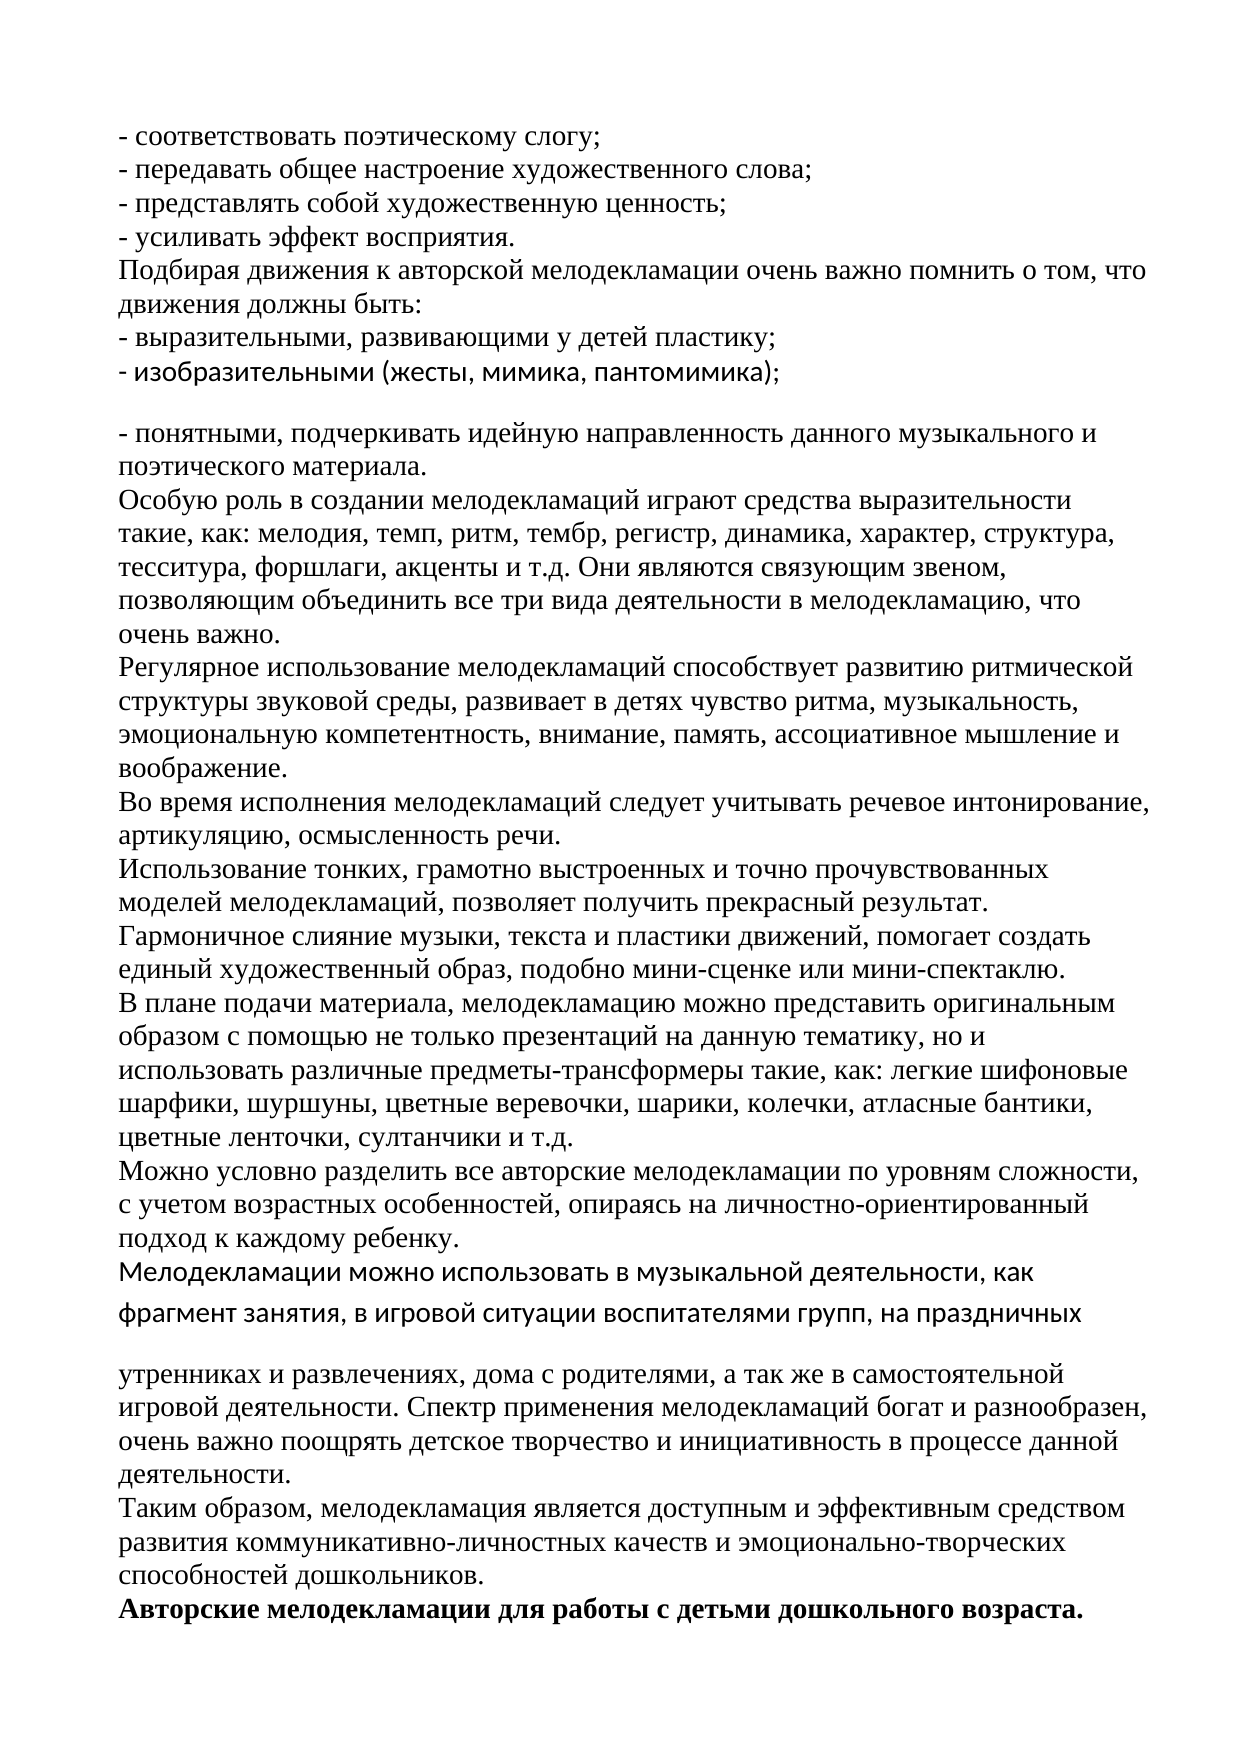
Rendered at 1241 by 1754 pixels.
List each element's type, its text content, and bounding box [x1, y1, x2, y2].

text - выразительными, развивающими у детей пластику; [118, 319, 1152, 353]
text Во время исполнения мелодекламаций следует учитывать речевое интонирование, артикуляцию, осмысленность речи. [118, 784, 1152, 851]
text Регулярное использование мелодекламаций способствует развитию ритмической структуры звуковой среды, развивает в детях чувство ритма, музыкальность, эмоциональную компетентность, внимание, память, ассоциативное мышление и воображение. [118, 649, 1152, 784]
text - усиливать эффект восприятия. [118, 219, 1152, 252]
text В плане подачи материала, мелодекламацию можно представить оригинальным образом с помощью не только презентаций на данную тематику, но и использовать различные предметы-трансформеры такие, как: легкие шифоновые шарфики, шуршуны, цветные веревочки, шарики, колечки, атласные бантики, цветные ленточки, султанчики и т.д. [118, 985, 1152, 1153]
text Подбирая движения к авторской мелодекламации очень важно помнить о том, что движения должны быть: [118, 252, 1152, 319]
text Авторские мелодекламации для работы с детьми дошкольного возраста. [118, 1591, 1152, 1624]
text - изобразительными (жесты, мимика, пантомимика); [118, 353, 1152, 388]
text Использование тонких, грамотно выстроенных и точно прочувствованных моделей мелодекламаций, позволяет получить прекрасный результат. Гармоничное слияние музыки, текста и пластики движений, помогает создать единый художественный образ, подобно мини-сценке или мини-спектаклю. [118, 851, 1152, 985]
text - передавать общее настроение художественного слова; [118, 152, 1152, 185]
text Мелодекламации можно использовать в музыкальной деятельности, как фрагмент занятия, в игровой ситуации воспитателями групп, на праздничных [118, 1253, 1152, 1330]
text - соответствовать поэтическому слогу; [118, 118, 1152, 152]
text утренниках и развлечениях, дома с родителями, а так же в самостоятельной игровой деятельности. Спектр применения мелодекламаций богат и разнообразен, очень важно поощрять детское творчество и инициативность в процессе данной деятельности. [118, 1356, 1152, 1490]
text Особую роль в создании мелодекламаций играют средства выразительности такие, как: мелодия, темп, ритм, тембр, регистр, динамика, характер, структура, тесситура, форшлаги, акценты и т.д. Они являются связующим звеном, позволяющим объединить все три вида деятельности в мелодекламацию, что очень важно. [118, 482, 1152, 649]
text Можно условно разделить все авторские мелодекламации по уровням сложности, с учетом возрастных особенностей, опираясь на личностно-ориентированный подход к каждому ребенку. [118, 1153, 1152, 1253]
text - понятными, подчеркивать идейную направленность данного музыкального и поэтического материала. [118, 415, 1152, 482]
text Таким образом, мелодекламация является доступным и эффективным средством развития коммуникативно-личностных качеств и эмоционально-творческих способностей дошкольников. [118, 1490, 1152, 1591]
text - представлять собой художественную ценность; [118, 185, 1152, 219]
